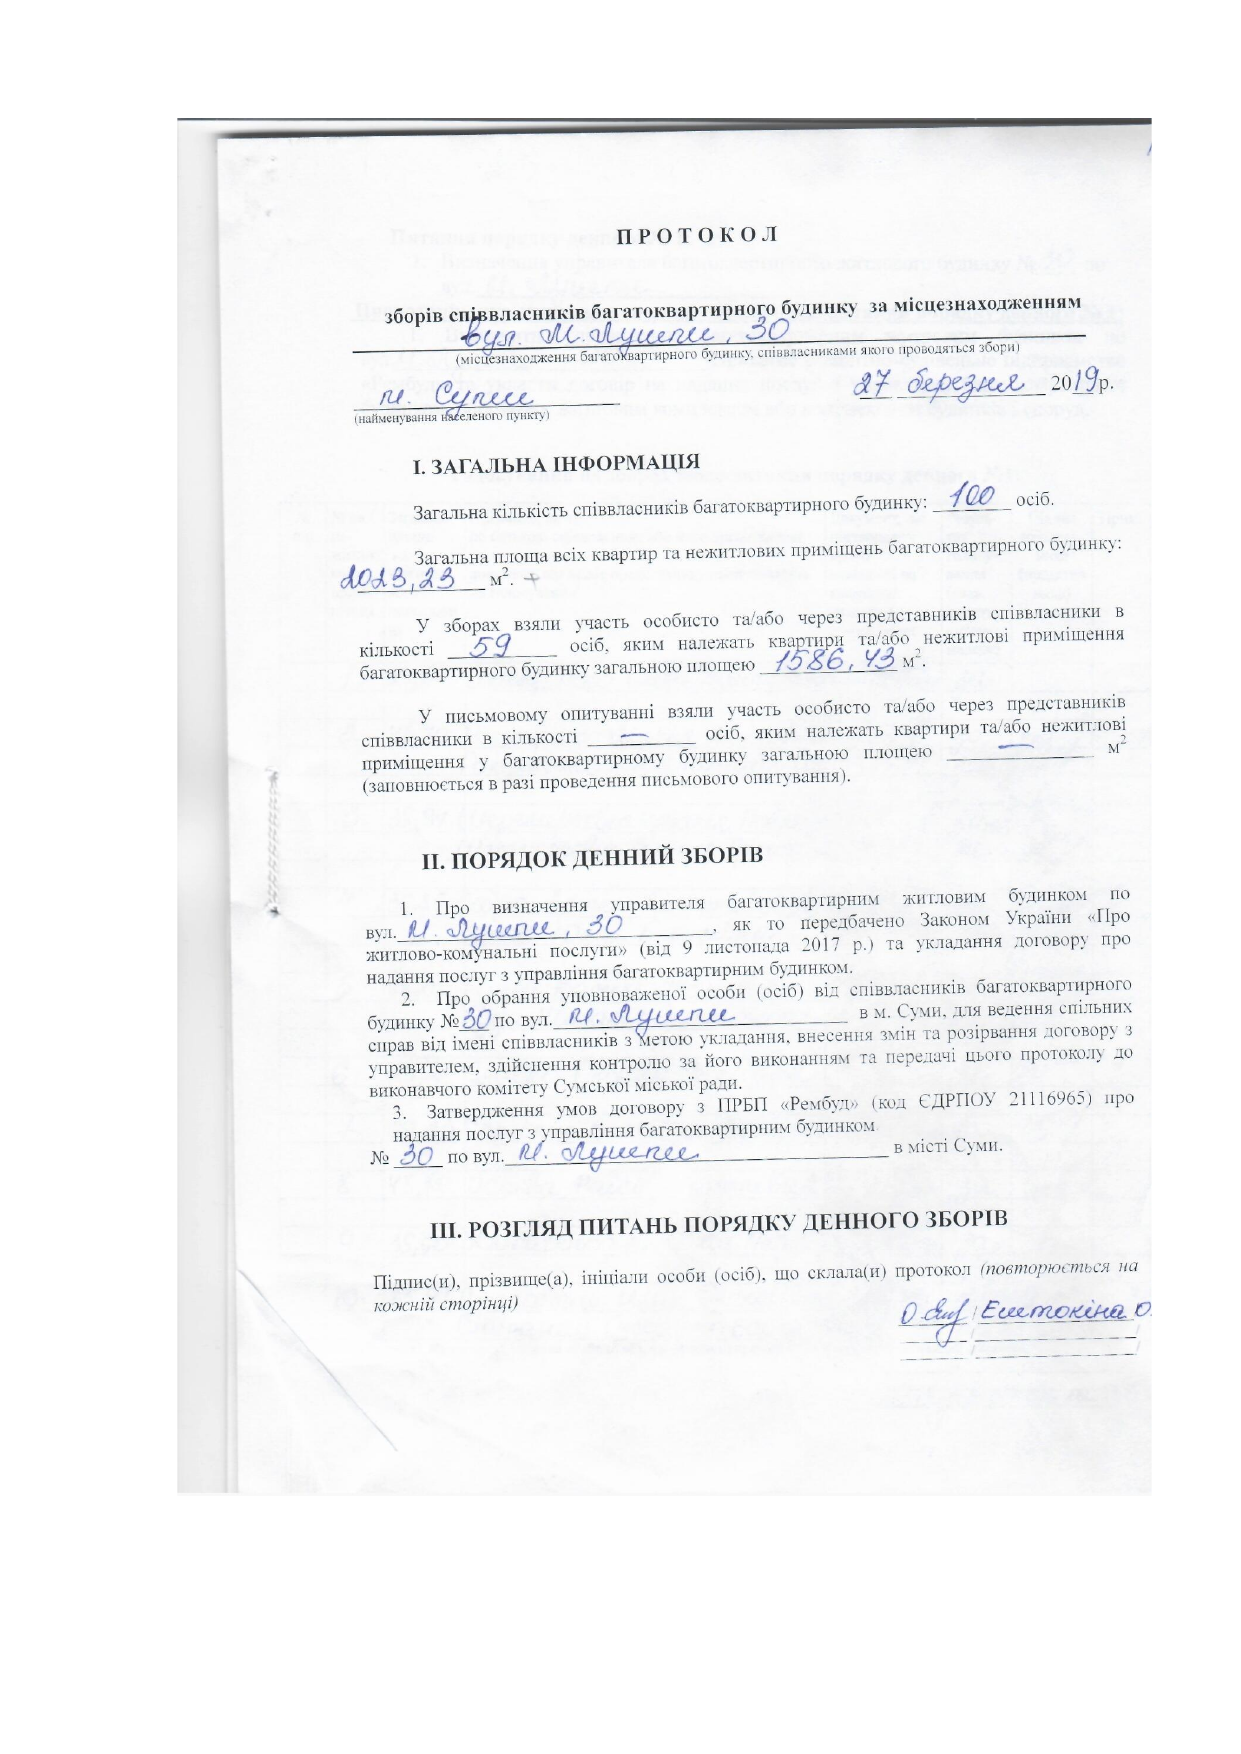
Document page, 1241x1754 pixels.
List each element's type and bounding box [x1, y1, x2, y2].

picture [177, 118, 1152, 1496]
